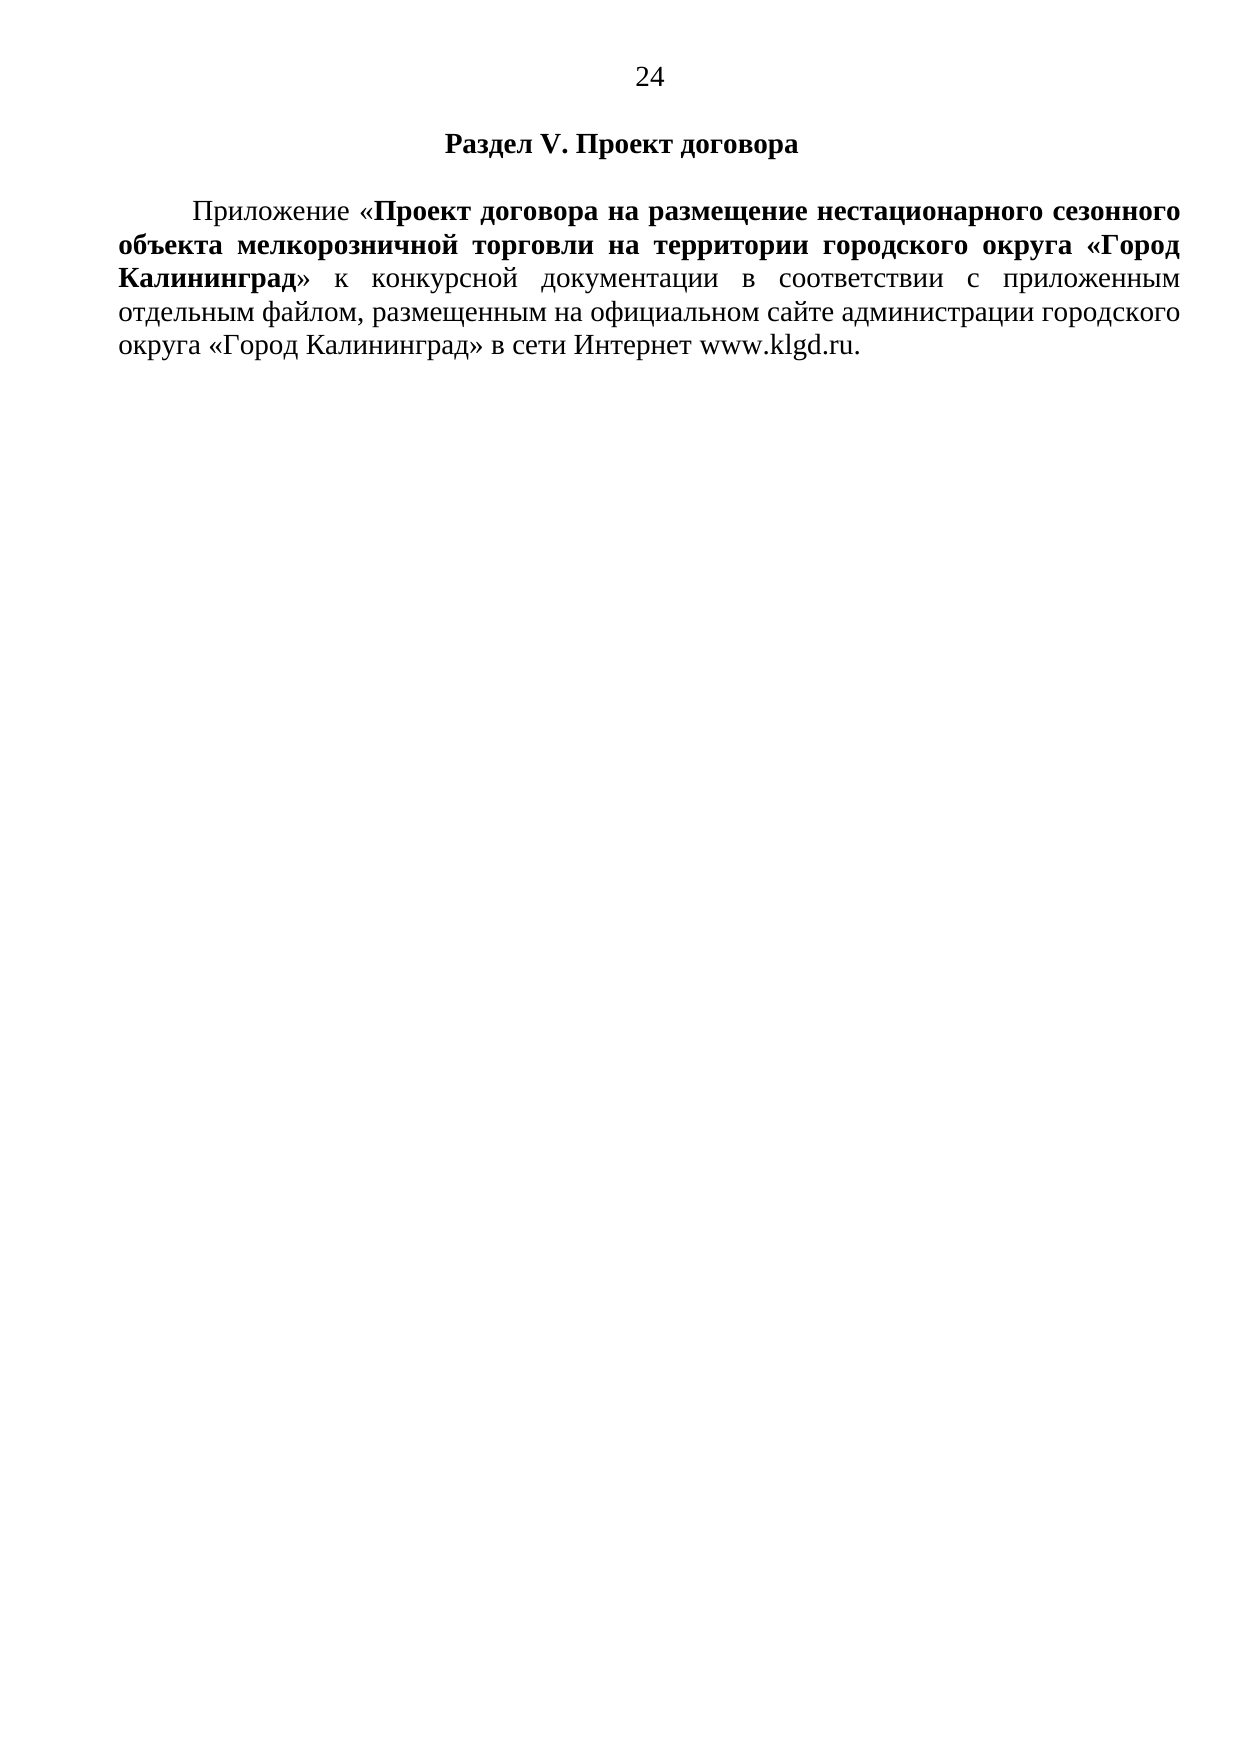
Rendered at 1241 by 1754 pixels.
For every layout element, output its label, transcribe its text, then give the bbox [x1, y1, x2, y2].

text Приложение «Проект договора на размещение нестационарного сезонного объекта мелкорозничной торговли на территории городского округа «Город Калининград» к конкурсной документации в соответствии с приложенным отдельным файлом, размещенным на официальном сайте администрации городского округа «Город Калининград» в сети Интернет www.klgd.ru. [118, 193, 1181, 361]
text Раздел V. Проект договора [62, 126, 1181, 160]
